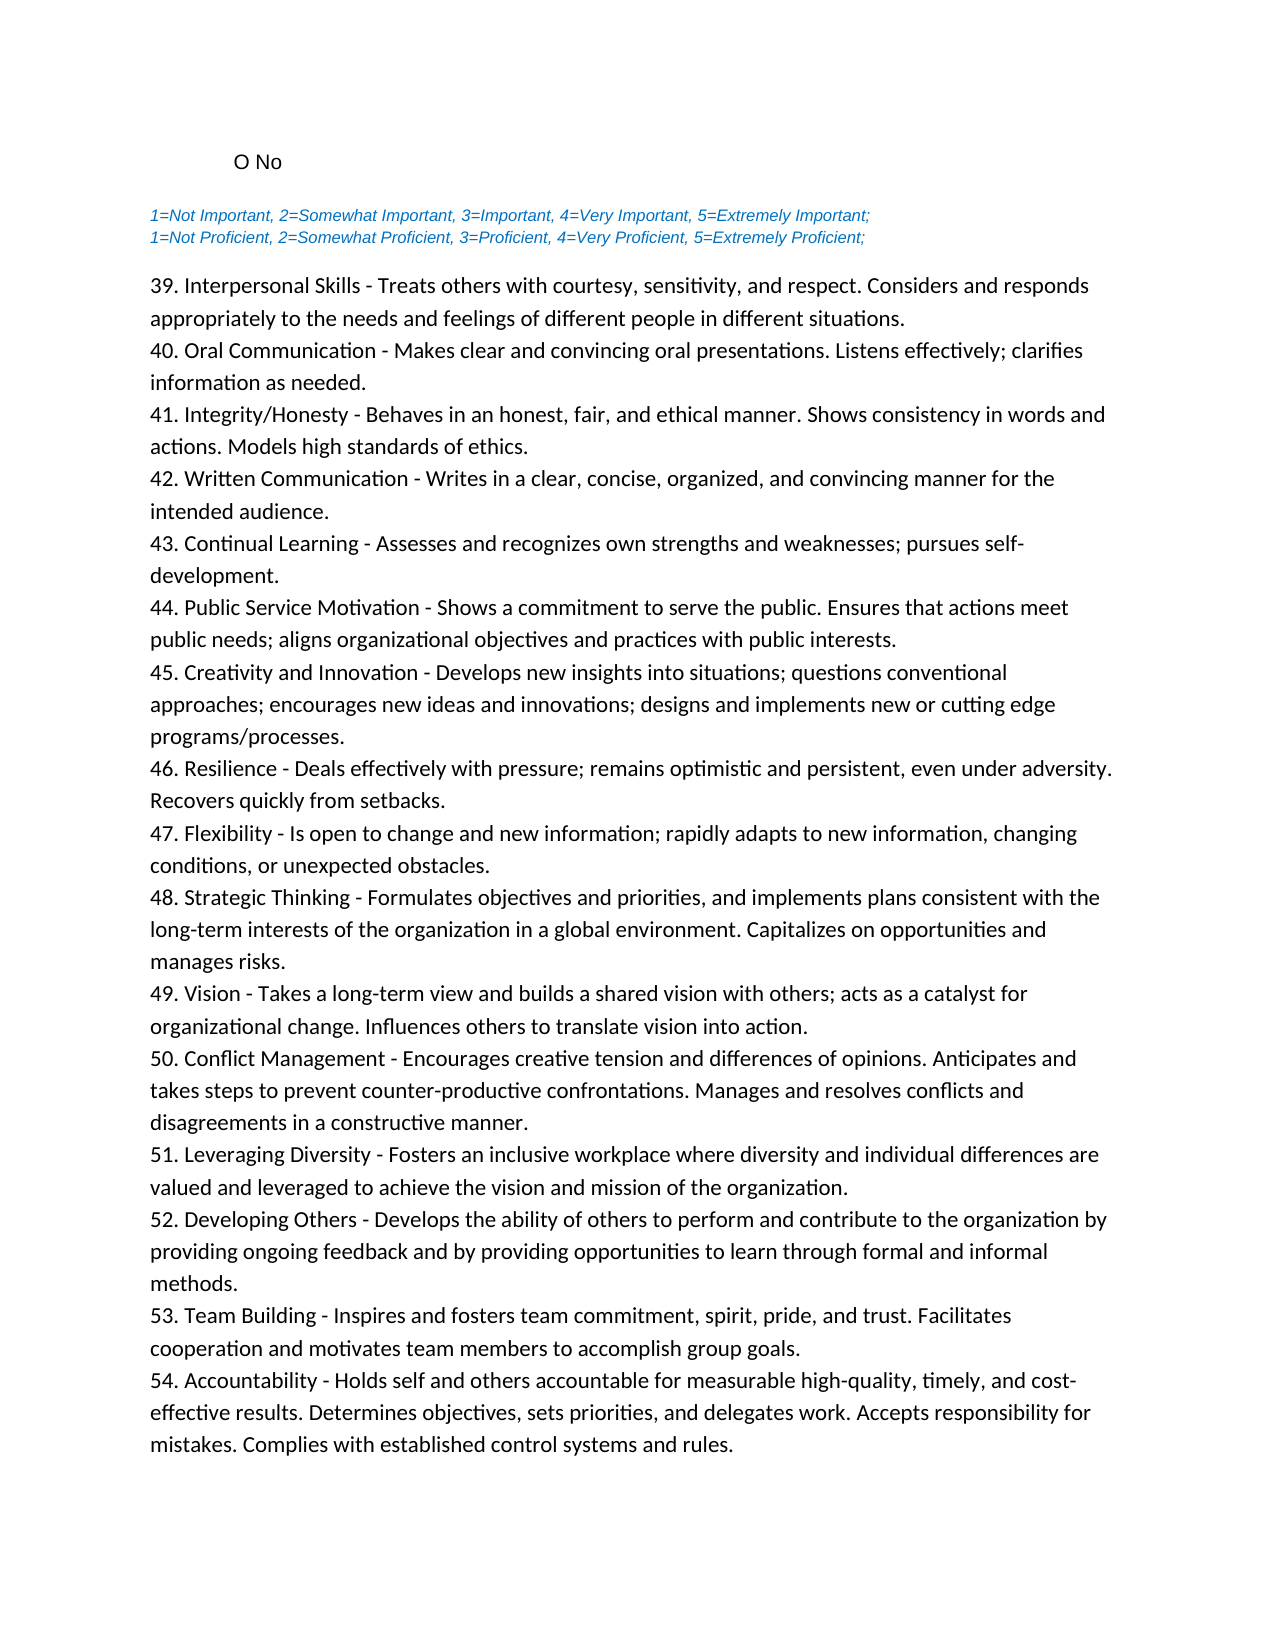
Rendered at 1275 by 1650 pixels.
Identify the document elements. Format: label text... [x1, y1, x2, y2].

text 48. Strategic Thinking - Formulates objectives and priorities, and implements plans consistent with the long-term interests of the organization in a global environment. Capitalizes on opportunities and manages risks. [150, 883, 1125, 975]
text 40. Oral Communication - Makes clear and convincing oral presentations. Listens effectively; clarifies information as needed. [150, 336, 1125, 396]
text 44. Public Service Motivation - Shows a commitment to serve the public. Ensures that actions meet public needs; aligns organizational objectives and practices with public interests. [150, 593, 1125, 653]
text 45. Creativity and Innovation - Develops new insights into situations; questions conventional approaches; encourages new ideas and innovations; designs and implements new or cutting edge programs/processes. [150, 658, 1125, 750]
text 46. Resilience - Deals effectively with pressure; remains optimistic and persistent, even under adversity. Recovers quickly from setbacks. [150, 754, 1125, 814]
text 49. Vision - Takes a long-term view and builds a shared vision with others; acts as a catalyst for organizational change. Influences others to translate vision into action. [150, 979, 1125, 1040]
text O No [192, 150, 1125, 174]
text 50. Conflict Management - Encourages creative tension and differences of opinions. Anticipates and takes steps to prevent counter-productive confrontations. Manages and resolves conflicts and disagreements in a constructive manner. [150, 1044, 1125, 1136]
text 54. Accountability - Holds self and others accountable for measurable high-quality, timely, and cost-effective results. Determines objectives, sets priorities, and delegates work. Accepts responsibility for mistakes. Complies with established control systems and rules. [150, 1366, 1125, 1458]
text 39. Interpersonal Skills - Treats others with courtesy, sensitivity, and respect. Considers and responds appropriately to the needs and feelings of different people in different situations. [150, 271, 1125, 332]
text 43. Continual Learning - Assesses and recognizes own strengths and weaknesses; pursues self-development. [150, 529, 1125, 589]
text 51. Leveraging Diversity - Fosters an inclusive workplace where diversity and individual differences are valued and leveraged to achieve the vision and mission of the organization. [150, 1141, 1125, 1201]
text 42. Written Communication - Writes in a clear, concise, organized, and convincing manner for the intended audience. [150, 464, 1125, 525]
text 53. Team Building - Inspires and fosters team commitment, spirit, pride, and trust. Facilitates cooperation and motivates team members to accomplish group goals. [150, 1301, 1125, 1362]
text 1=Not Proficient, 2=Somewhat Proficient, 3=Proficient, 4=Very Proficient, 5=Extremely Proficient; [150, 227, 1125, 247]
text 52. Developing Others - Develops the ability of others to perform and contribute to the organization by providing ongoing feedback and by providing opportunities to learn through formal and informal methods. [150, 1205, 1125, 1297]
text 1=Not Important, 2=Somewhat Important, 3=Important, 4=Very Important, 5=Extremely Important; [150, 206, 1125, 225]
text 47. Flexibility - Is open to change and new information; rapidly adapts to new information, changing conditions, or unexpected obstacles. [150, 819, 1125, 879]
text 41. Integrity/Honesty - Behaves in an honest, fair, and ethical manner. Shows consistency in words and actions. Models high standards of ethics. [150, 400, 1125, 460]
